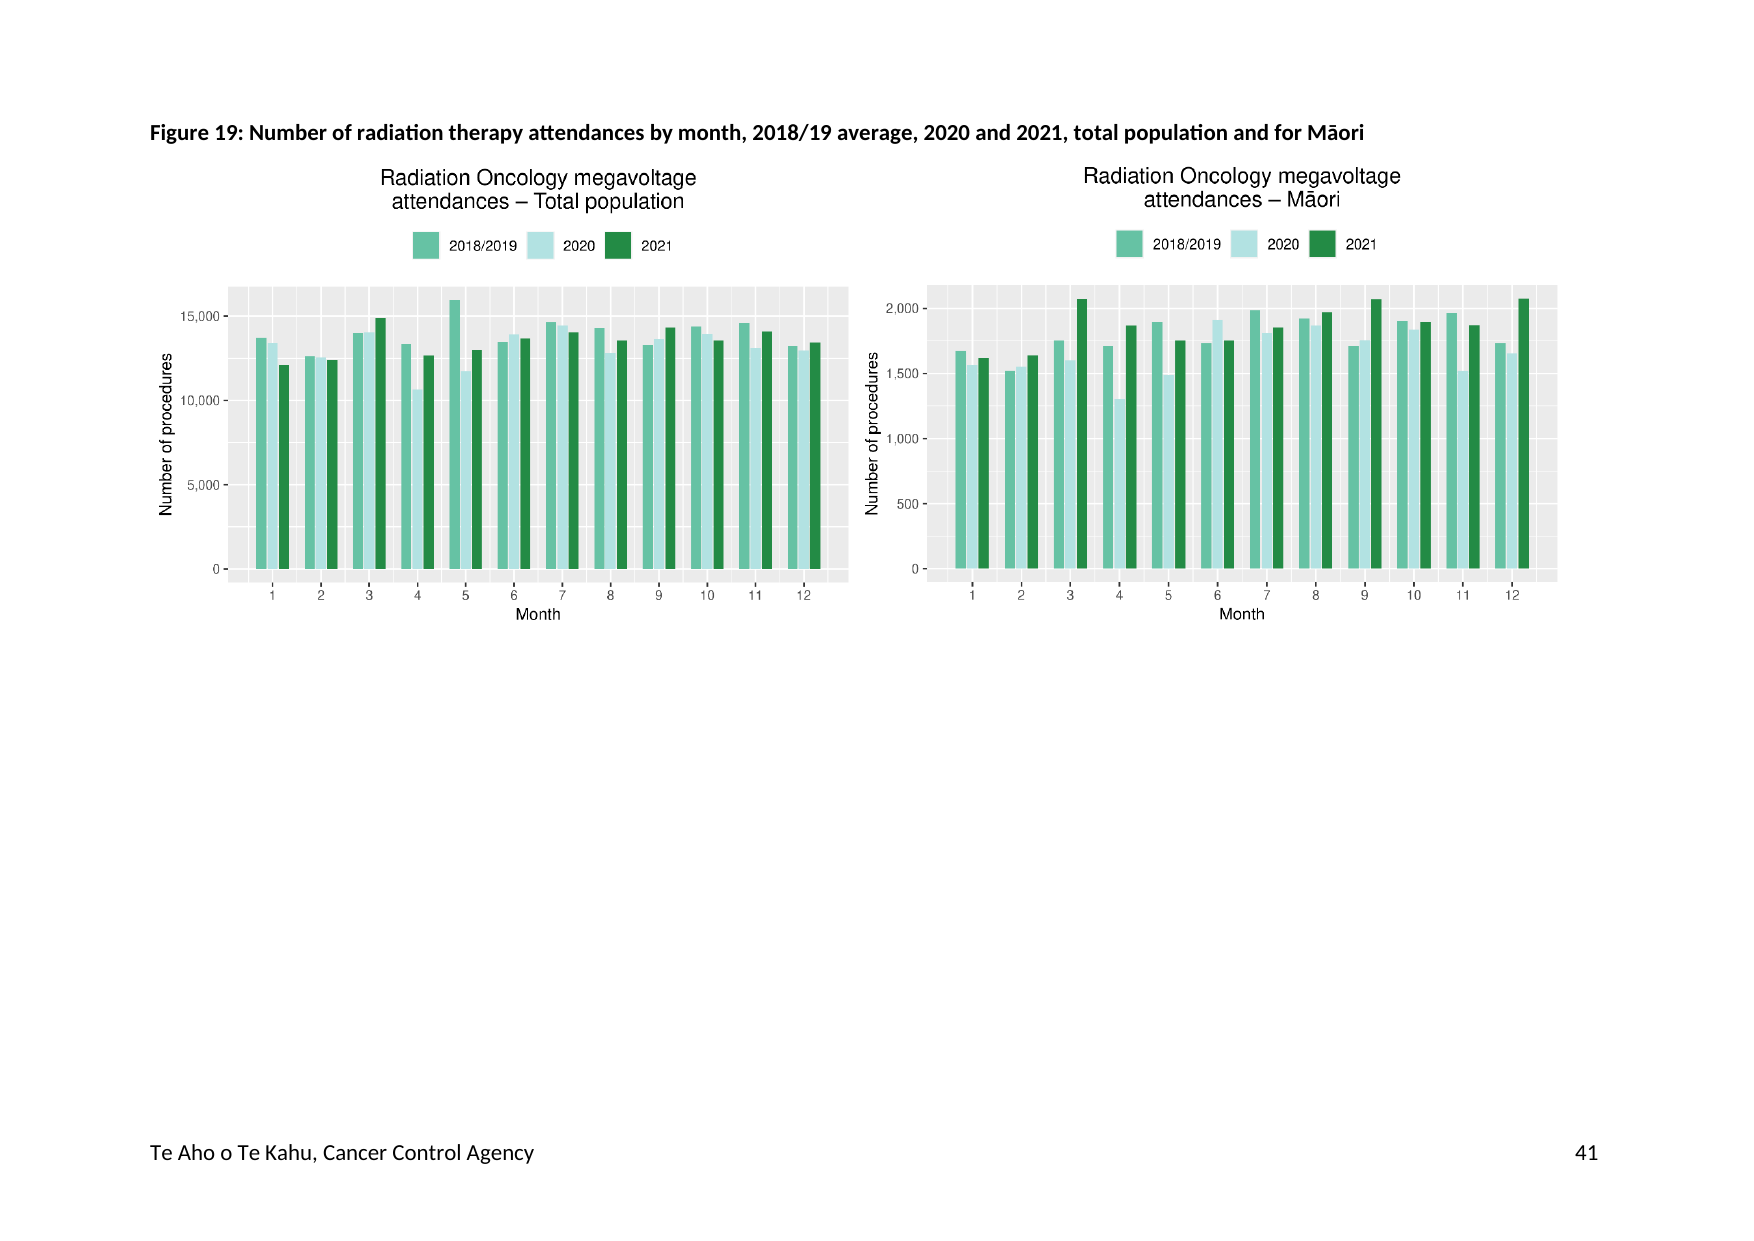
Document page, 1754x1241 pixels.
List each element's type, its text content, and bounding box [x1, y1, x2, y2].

picture [150, 158, 1566, 632]
